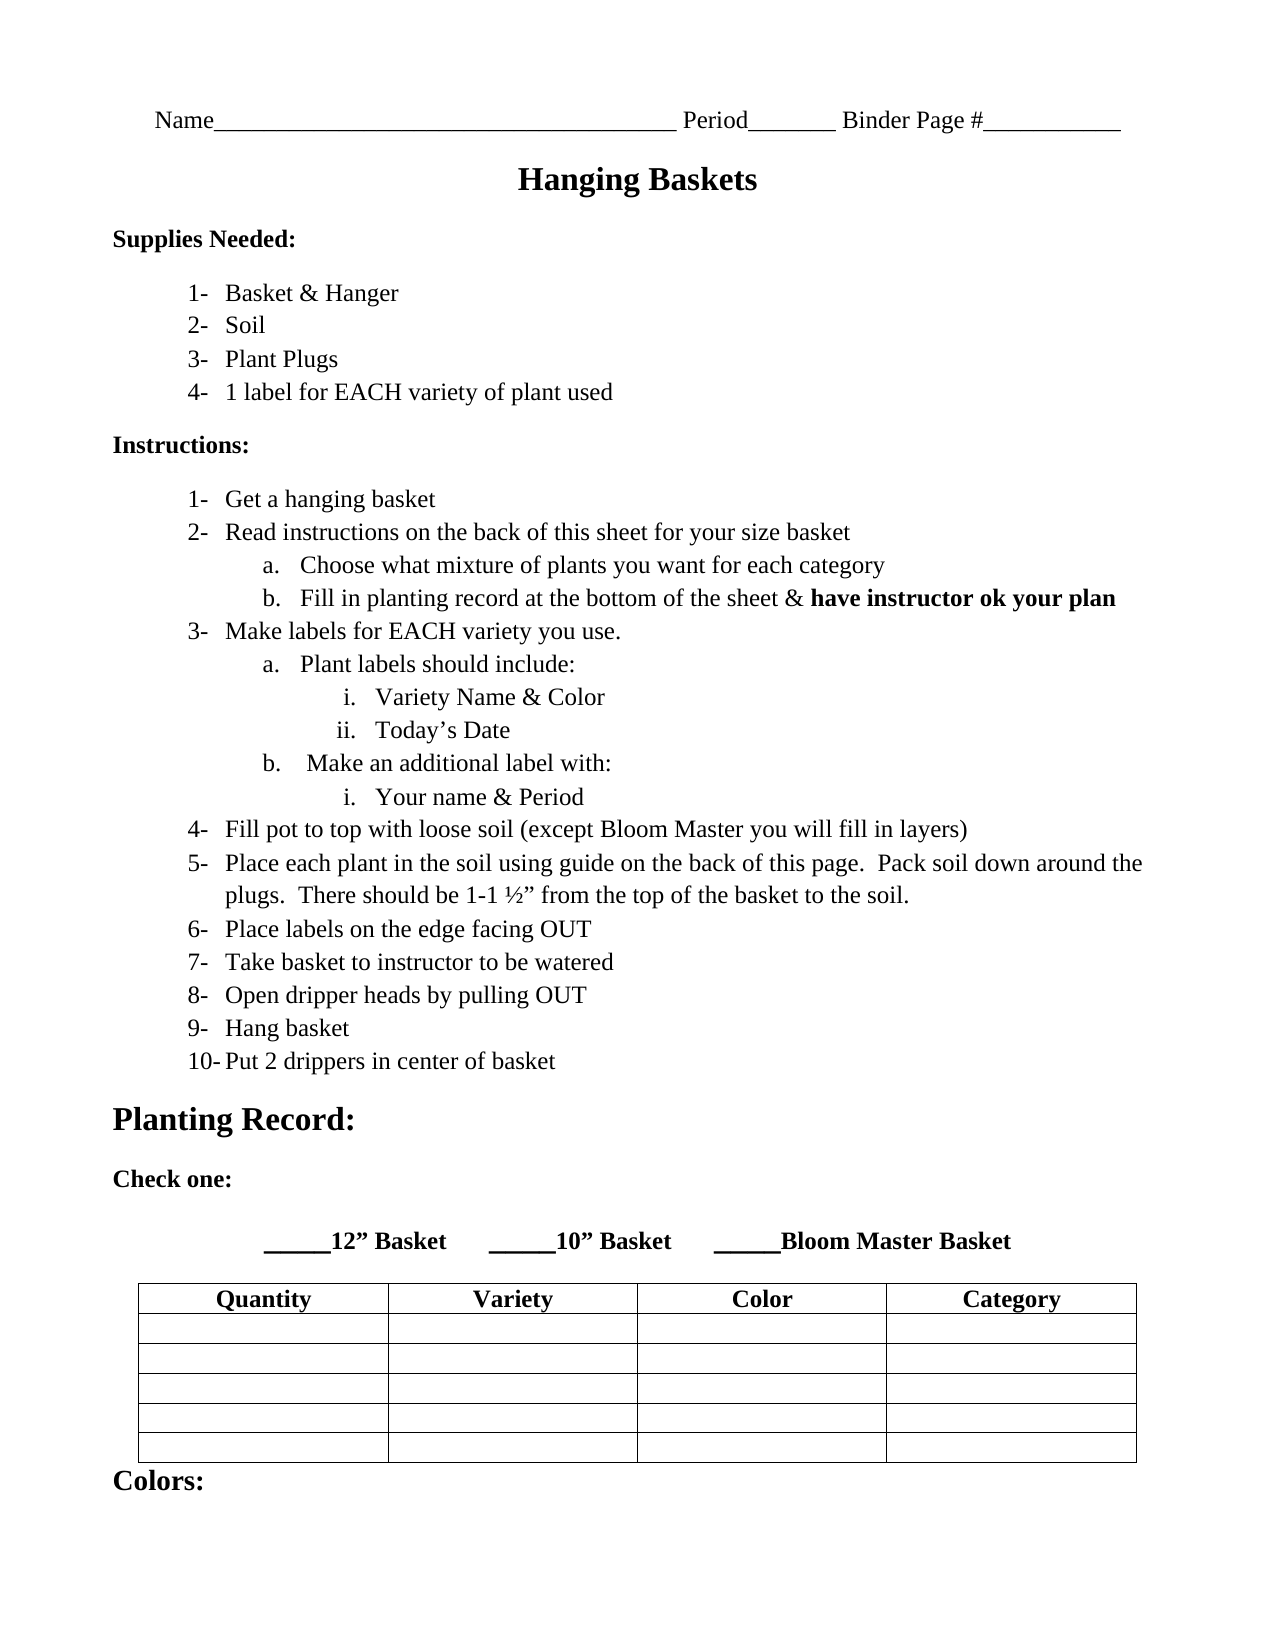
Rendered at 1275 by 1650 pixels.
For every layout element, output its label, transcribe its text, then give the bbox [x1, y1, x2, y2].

text Name_____________________________________ Period_______ Binder Page #___________ [112, 105, 1162, 134]
table_cell [389, 1374, 637, 1402]
text Check one: [112, 1164, 1162, 1193]
list Make an additional label with: [262, 748, 1162, 777]
text Hanging Baskets [112, 159, 1162, 197]
table_header Category [887, 1284, 1136, 1313]
list Plant Plugs [187, 344, 1162, 372]
list Open dripper heads by pulling OUT [187, 980, 1162, 1008]
table_cell [139, 1404, 388, 1432]
table_cell [887, 1314, 1136, 1343]
table_cell [638, 1374, 886, 1402]
list Read instructions on the back of this sheet for your size basket [187, 517, 1162, 546]
table_cell [389, 1404, 637, 1432]
table_cell [139, 1344, 388, 1373]
text Colors: [112, 1463, 1162, 1497]
table_cell [139, 1314, 388, 1343]
list Basket & Hanger [187, 278, 1162, 306]
table_cell [139, 1374, 388, 1402]
table_cell [887, 1344, 1136, 1373]
list Variety Name & Color [356, 682, 1162, 711]
list Put 2 drippers in center of basket [187, 1046, 1162, 1074]
list Fill in planting record at the bottom of the sheet & have instructor ok your plan [262, 583, 1162, 612]
list Choose what mixture of plants you want for each category [262, 550, 1162, 579]
text ____12” Basket ____10” Basket ____Bloom Master Basket [112, 1218, 1162, 1257]
table_cell [638, 1404, 886, 1432]
list Your name & Period [356, 782, 1162, 810]
table_cell [887, 1433, 1136, 1462]
list Make labels for EACH variety you use. [187, 616, 1162, 645]
list 1 label for EACH variety of plant used [187, 377, 1162, 405]
table_cell [887, 1374, 1136, 1402]
table_cell [638, 1314, 886, 1343]
table_header Variety [389, 1284, 637, 1313]
table_header Quantity [139, 1284, 388, 1313]
table_cell [887, 1404, 1136, 1432]
text Supplies Needed: [112, 224, 1162, 252]
text Instructions: [112, 431, 1162, 459]
table_cell [389, 1344, 637, 1373]
list Hang basket [187, 1013, 1162, 1041]
list Today’s Date [356, 716, 1162, 744]
table_cell [139, 1433, 388, 1462]
table_cell [638, 1433, 886, 1462]
list Fill pot to top with loose soil (except Bloom Master you will fill in layers) [187, 814, 1162, 843]
table_header Color [638, 1284, 886, 1313]
table_cell [638, 1344, 886, 1373]
list Place labels on the edge facing OUT [187, 914, 1162, 942]
list Take basket to instructor to be watered [187, 947, 1162, 975]
table_cell [389, 1433, 637, 1462]
table_cell [389, 1314, 637, 1343]
list Plant labels should include: [262, 649, 1162, 678]
text Planting Record: [112, 1099, 1162, 1138]
list Soil [187, 311, 1162, 339]
list Place each plant in the soil using guide on the back of this page. Pack soil down around the plugs. There should be 1-1 ½” from the top of the basket to the soil. [187, 848, 1162, 909]
list Get a hanging basket [187, 484, 1162, 513]
